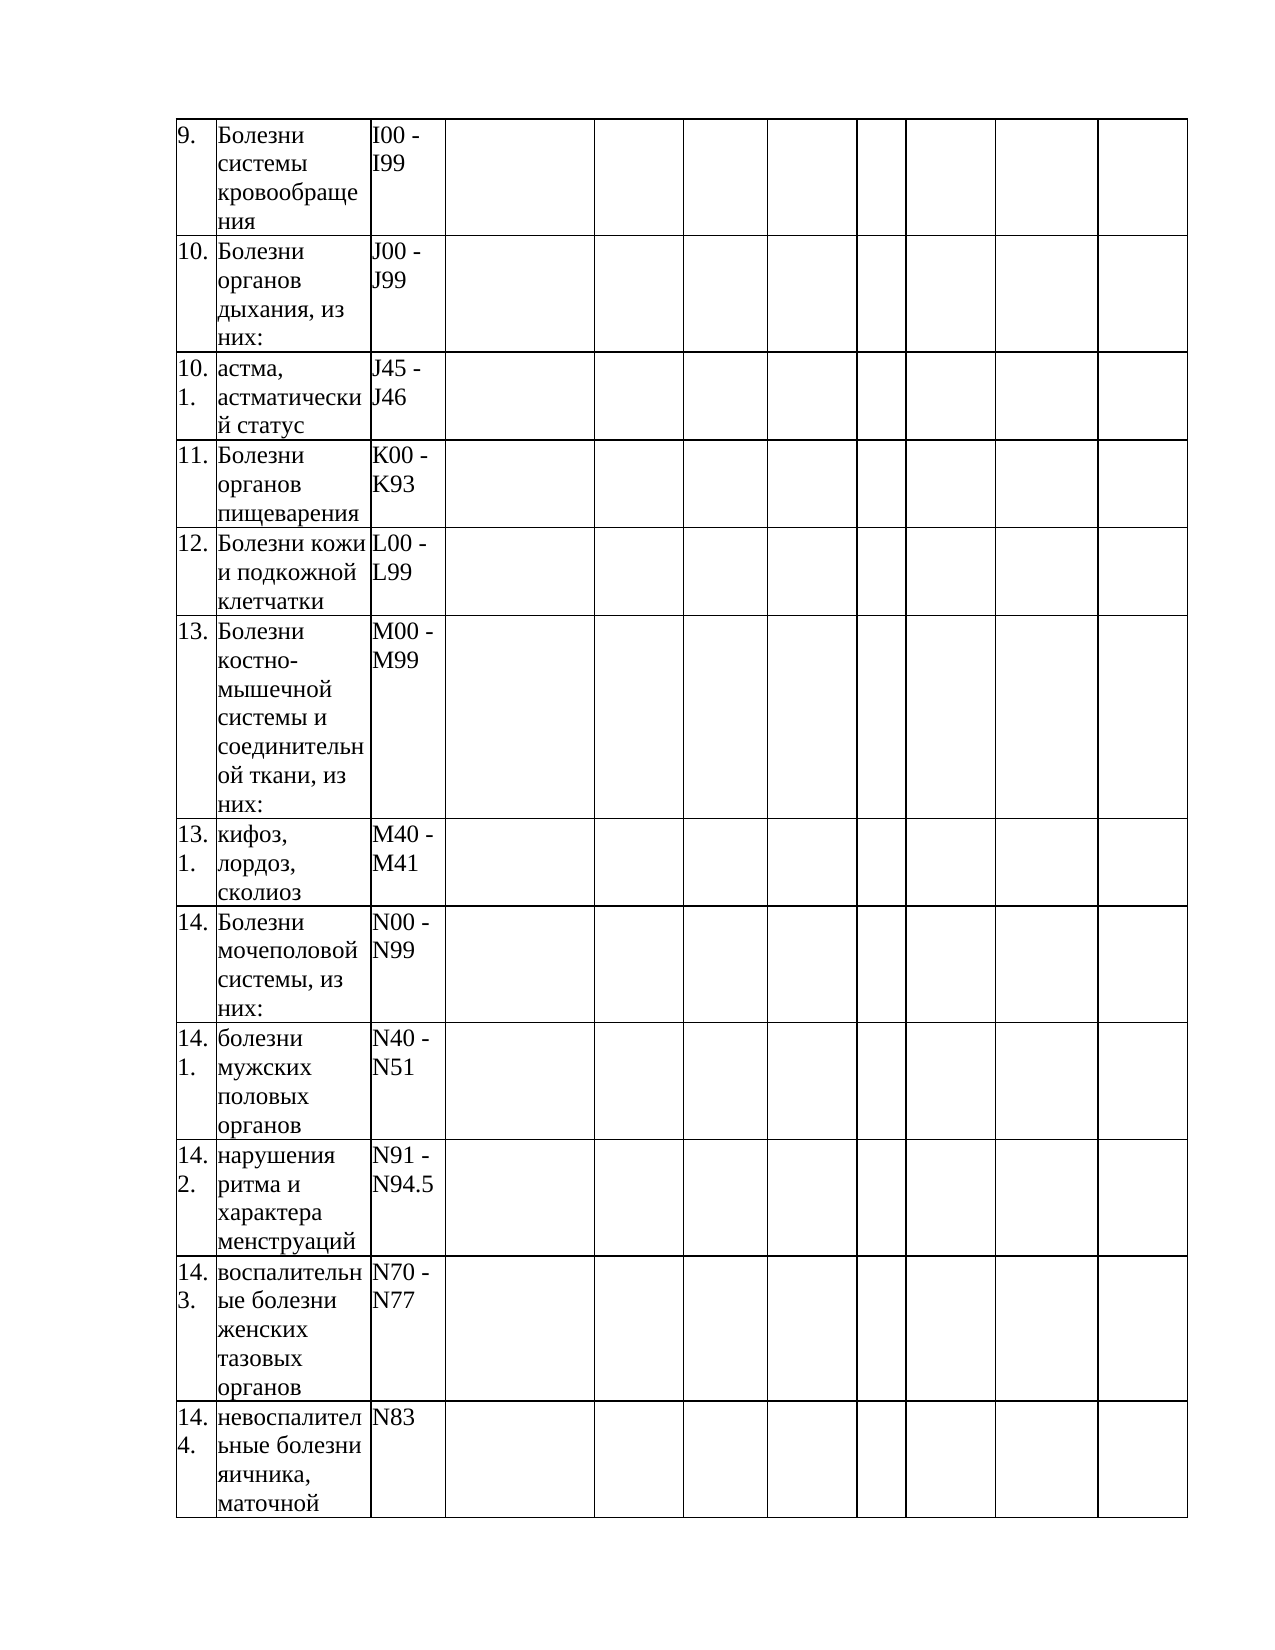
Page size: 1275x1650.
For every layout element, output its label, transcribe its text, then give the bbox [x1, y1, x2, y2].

table_cell [768, 907, 856, 1022]
table_cell [768, 1140, 856, 1255]
table_cell кифоз, лордоз, сколиоз [217, 819, 370, 905]
table_cell болезни мужских половых органов [217, 1023, 370, 1138]
table_cell [684, 907, 767, 1022]
table_cell [595, 1257, 683, 1400]
table_cell [768, 120, 856, 235]
table_cell [907, 1023, 995, 1138]
table_cell [907, 819, 995, 905]
table_cell [595, 616, 683, 817]
table_cell [446, 616, 594, 817]
table_cell Болезни кожи и подкожной клетчатки [217, 528, 370, 615]
table_cell [996, 819, 1097, 905]
table_cell [595, 1402, 683, 1517]
table_cell [858, 1023, 905, 1138]
table_cell [1099, 1140, 1187, 1255]
table_cell J00 - J99 [372, 236, 445, 351]
table_cell [858, 1257, 905, 1400]
table_cell [858, 907, 905, 1022]
table_cell 12. [177, 528, 216, 615]
table_cell [1099, 1257, 1187, 1400]
table_cell 14.3. [177, 1257, 216, 1400]
table_cell [595, 1140, 683, 1255]
table_cell 14.1. [177, 1023, 216, 1138]
table_cell [684, 120, 767, 235]
table_cell [858, 441, 905, 527]
table_cell нарушения ритма и характера менструаций [217, 1140, 370, 1255]
table_cell [858, 353, 905, 439]
table_cell [996, 1140, 1097, 1255]
table_cell [907, 120, 995, 235]
table_cell [1099, 353, 1187, 439]
table_cell 10. [177, 236, 216, 351]
table_cell I00 - I99 [372, 120, 445, 235]
table_cell [768, 528, 856, 615]
table_cell астма, астматический статус [217, 353, 370, 439]
table_cell [907, 441, 995, 527]
table_cell [907, 1140, 995, 1255]
table_cell [996, 528, 1097, 615]
table_cell [858, 1140, 905, 1255]
table_cell [907, 236, 995, 351]
table_cell [907, 1402, 995, 1517]
table_cell 13.1. [177, 819, 216, 905]
table_cell [858, 120, 905, 235]
table_cell [595, 528, 683, 615]
table_cell [907, 907, 995, 1022]
table_cell N91 - N94.5 [372, 1140, 445, 1255]
table_cell 14.4. [177, 1402, 216, 1517]
table_cell [684, 1140, 767, 1255]
table_cell [684, 616, 767, 817]
table_cell [446, 1023, 594, 1138]
table_cell 9. [177, 120, 216, 235]
table_cell [1099, 236, 1187, 351]
table_cell [907, 353, 995, 439]
table_cell [595, 236, 683, 351]
table_cell [595, 120, 683, 235]
table_cell [446, 353, 594, 439]
table_cell M00 - M99 [372, 616, 445, 817]
table_cell [996, 1023, 1097, 1138]
table_cell L00 - L99 [372, 528, 445, 615]
table_cell 13. [177, 616, 216, 817]
table_cell [858, 616, 905, 817]
table_cell 14.2. [177, 1140, 216, 1255]
table_cell [446, 236, 594, 351]
table_cell [595, 353, 683, 439]
table_cell [996, 907, 1097, 1022]
table_cell [595, 907, 683, 1022]
table_cell [1099, 907, 1187, 1022]
table_cell [1099, 120, 1187, 235]
table_cell [996, 1257, 1097, 1400]
table_cell [996, 616, 1097, 817]
table_cell N00 - N99 [372, 907, 445, 1022]
table_cell [684, 441, 767, 527]
table_cell [595, 1023, 683, 1138]
table_cell [907, 528, 995, 615]
table_cell воспалительные болезни женских тазовых органов [217, 1257, 370, 1400]
table_cell М40 - М41 [372, 819, 445, 905]
table_cell [684, 1257, 767, 1400]
table_cell [768, 1023, 856, 1138]
table_cell [768, 819, 856, 905]
table_cell [446, 819, 594, 905]
table_cell [858, 236, 905, 351]
table_cell [996, 120, 1097, 235]
table_cell J45 - J46 [372, 353, 445, 439]
table_cell [446, 1402, 594, 1517]
table_cell N40 - N51 [372, 1023, 445, 1138]
table_cell [1099, 528, 1187, 615]
table_cell 14. [177, 907, 216, 1022]
table_cell Болезни системы кровообращения [217, 120, 370, 235]
table_cell [446, 441, 594, 527]
table_cell [684, 528, 767, 615]
table_cell [684, 353, 767, 439]
table_cell [595, 819, 683, 905]
table_cell [996, 441, 1097, 527]
table_cell [684, 819, 767, 905]
table_cell Болезни мочеполовой системы, из них: [217, 907, 370, 1022]
table_cell N83 [372, 1402, 445, 1517]
table_cell [1099, 616, 1187, 817]
table_cell [1099, 441, 1187, 527]
table_cell [768, 236, 856, 351]
table_cell [996, 353, 1097, 439]
table_cell [768, 1402, 856, 1517]
table_cell [446, 120, 594, 235]
table_cell [768, 353, 856, 439]
table_cell [684, 236, 767, 351]
table_cell 10.1. [177, 353, 216, 439]
table_cell 11. [177, 441, 216, 527]
table_cell [446, 528, 594, 615]
table_cell [446, 907, 594, 1022]
table_cell [446, 1257, 594, 1400]
table_cell Болезни костно-мышечной системы и соединительной ткани, из них: [217, 616, 370, 817]
table_cell [768, 616, 856, 817]
table_cell [858, 819, 905, 905]
table_cell [1099, 819, 1187, 905]
table_cell [684, 1023, 767, 1138]
table_cell [858, 1402, 905, 1517]
table_cell [996, 1402, 1097, 1517]
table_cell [217, 1402, 370, 1517]
table_cell Болезни органов дыхания, из них: [217, 236, 370, 351]
table_cell [996, 236, 1097, 351]
table_cell [1099, 1023, 1187, 1138]
table_cell [684, 1402, 767, 1517]
table_cell [858, 528, 905, 615]
table_cell [446, 1140, 594, 1255]
table_cell К00 - K93 [372, 441, 445, 527]
table_cell N70 - N77 [372, 1257, 445, 1400]
table_cell [907, 616, 995, 817]
table_cell [768, 441, 856, 527]
table_cell Болезни органов пищеварения [217, 441, 370, 527]
table_cell [907, 1257, 995, 1400]
table_cell [1099, 1402, 1187, 1517]
table_cell [768, 1257, 856, 1400]
table_cell [595, 441, 683, 527]
